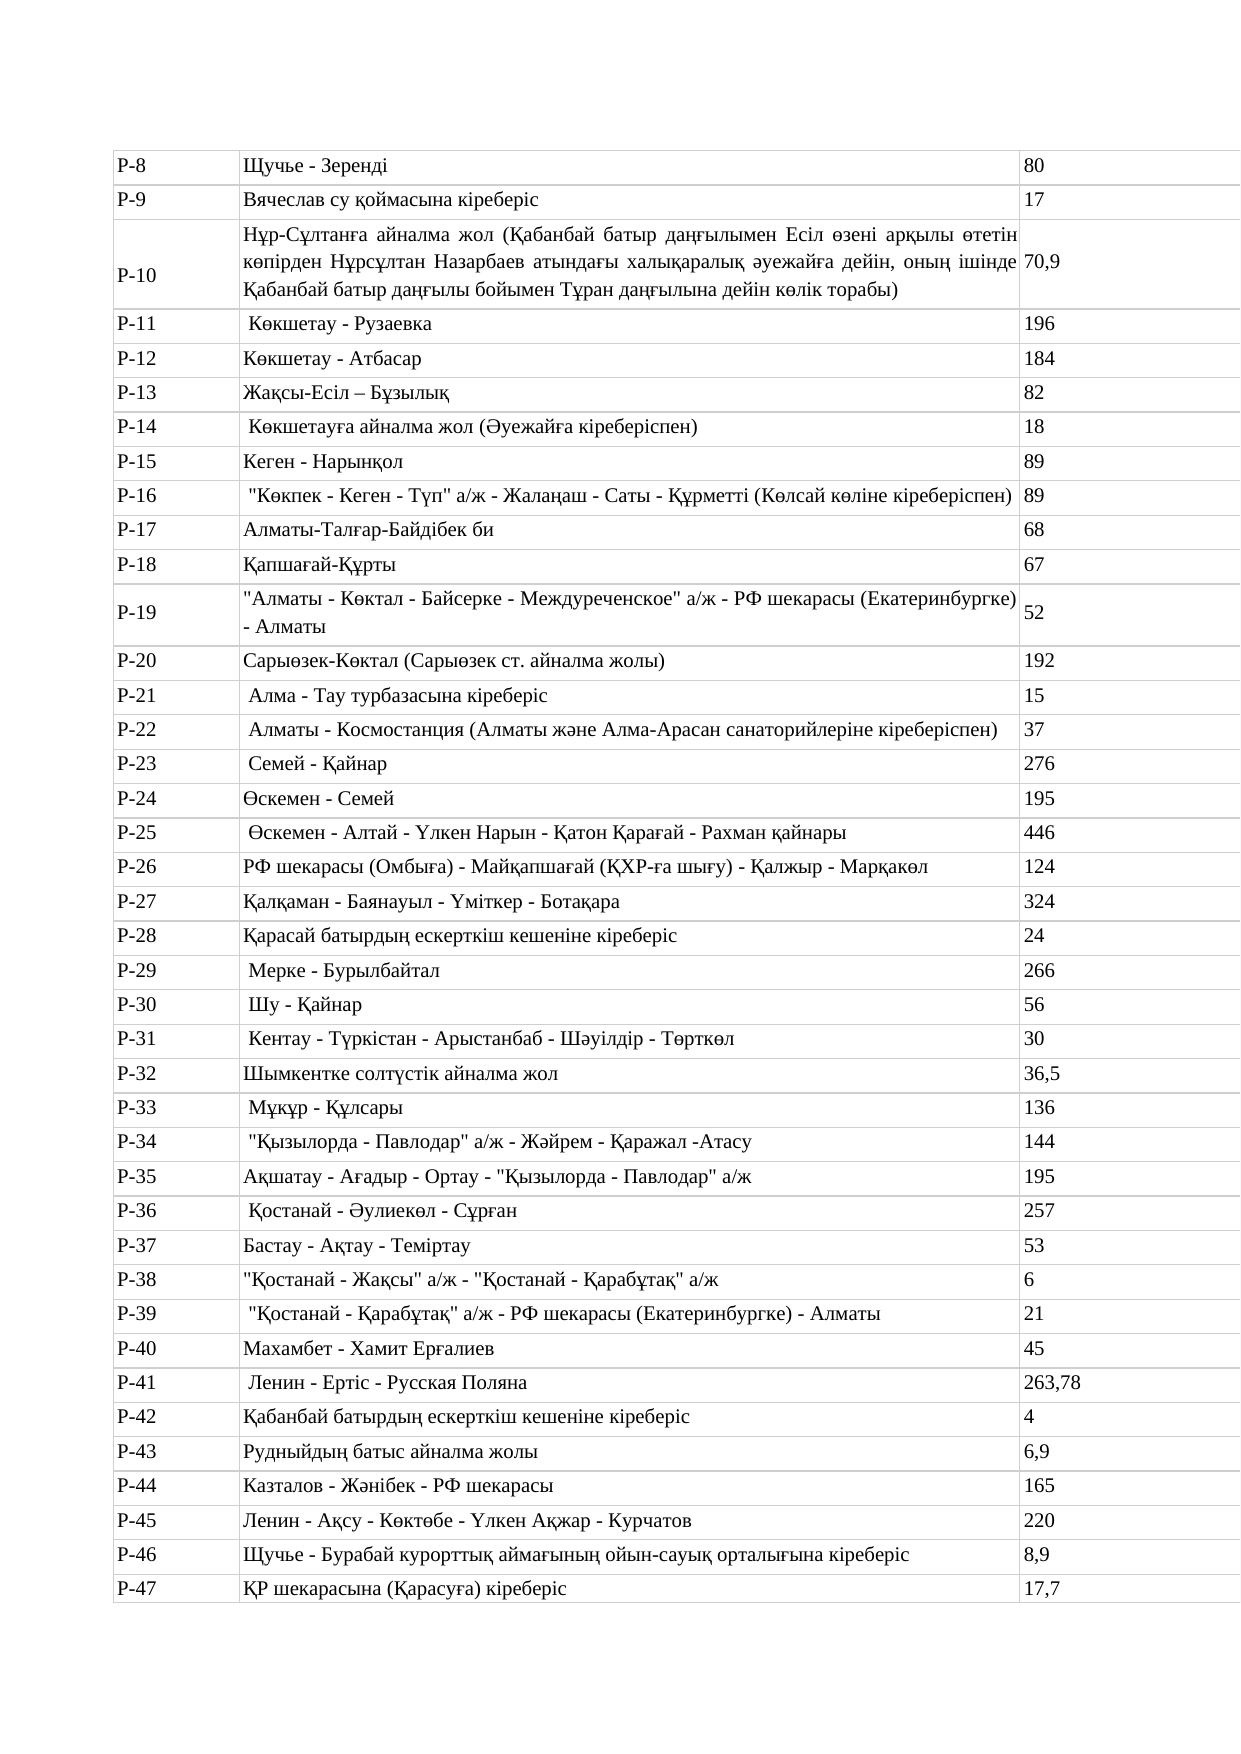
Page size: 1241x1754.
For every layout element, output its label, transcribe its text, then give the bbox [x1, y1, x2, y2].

table_cell Р-38 [114, 1265, 239, 1298]
table_cell 89 [1020, 481, 1240, 514]
table_cell Р-32 [114, 1059, 239, 1092]
table_cell Р-34 [114, 1128, 239, 1161]
table_cell "Қостанай - Жақсы" а/ж - "Қостанай - Қарабұтақ" а/ж [240, 1265, 1019, 1298]
table_cell 165 [1020, 1472, 1240, 1505]
table_cell Казталов - Жәнiбек - РФ шекарасы [240, 1472, 1019, 1505]
table_cell Қалқаман - Баянауыл - Үмiткер - Ботақара [240, 887, 1019, 920]
table_cell Ленин - Ақсу - Көктөбе - Үлкен Ақжар - Курчатов [240, 1506, 1019, 1539]
table_cell Р-46 [114, 1540, 239, 1573]
table_cell "Қызылорда - Павлодар" а/ж - Жәйрем - Қаражал -Атасу [240, 1128, 1019, 1161]
table_cell Р-22 [114, 715, 239, 748]
table_cell 82 [1020, 378, 1240, 411]
table_cell Ленин - Ертіс - Русская Поляна [240, 1369, 1019, 1402]
table_cell Р-11 [114, 310, 239, 343]
table_cell 4 [1020, 1403, 1240, 1436]
table_cell Щучье - Бурабай курорттық аймағының ойын-сауық орталығына кіреберіс [240, 1540, 1019, 1573]
table_cell Мерке - Бурылбайтал [240, 956, 1019, 989]
table_cell 192 [1020, 647, 1240, 680]
table_cell 196 [1020, 310, 1240, 343]
table_cell Р-24 [114, 784, 239, 817]
table_cell Өскемен - Алтай - Үлкен Нарын - Қатон Қарағай - Рахман қайнары [240, 819, 1019, 852]
table_cell 68 [1020, 516, 1240, 549]
table_cell 36,5 [1020, 1059, 1240, 1092]
table_cell 52 [1020, 585, 1240, 645]
table_cell Р-31 [114, 1025, 239, 1058]
table_cell Р-44 [114, 1472, 239, 1505]
table_cell Р-20 [114, 647, 239, 680]
table_cell Р-25 [114, 819, 239, 852]
table_cell Р-47 [114, 1575, 239, 1602]
table_cell 8,9 [1020, 1540, 1240, 1573]
table_cell Р-9 [114, 186, 239, 219]
table_cell Жақсы-Есіл – Бұзылық [240, 378, 1019, 411]
table_cell 136 [1020, 1094, 1240, 1127]
table_cell Шымкентке солтүстік айналма жол [240, 1059, 1019, 1092]
table_cell Р-8 [114, 151, 239, 184]
table_cell 67 [1020, 550, 1240, 583]
table_cell 15 [1020, 681, 1240, 714]
table_cell Р-26 [114, 853, 239, 886]
table_cell РФ шекарасы (Омбыға) - Майқапшағай (ҚХР-ға шығу) - Қалжыр - Марқакөл [240, 853, 1019, 886]
table_cell Р-15 [114, 447, 239, 480]
table_cell 263,78 [1020, 1369, 1240, 1402]
table_cell Р-35 [114, 1162, 239, 1195]
table_cell 195 [1020, 784, 1240, 817]
table_cell 324 [1020, 887, 1240, 920]
table_cell Көкшетау - Атбасар [240, 344, 1019, 377]
table_cell 37 [1020, 715, 1240, 748]
table_cell Р-36 [114, 1197, 239, 1230]
table_cell 89 [1020, 447, 1240, 480]
table_cell Кентау - Түркiстан - Арыстанбаб - Шәуiлдiр - Төрткөл [240, 1025, 1019, 1058]
table_cell Р-29 [114, 956, 239, 989]
table_cell Р-45 [114, 1506, 239, 1539]
table_cell Р-10 [114, 220, 239, 308]
table_cell Алма - Тау турбазасына кiреберiс [240, 681, 1019, 714]
table_cell Р-23 [114, 750, 239, 783]
table_cell Р-33 [114, 1094, 239, 1127]
table_cell Махамбет - Хамит Ерғалиев [240, 1334, 1019, 1367]
table_cell Бастау - Ақтау - Теміртау [240, 1231, 1019, 1264]
table_cell 124 [1020, 853, 1240, 886]
table_cell Р-40 [114, 1334, 239, 1367]
table_cell Р-16 [114, 481, 239, 514]
table_cell Кеген - Нарынқол [240, 447, 1019, 480]
table_cell Мұкұр - Құлсары [240, 1094, 1019, 1127]
table_cell Алматы - Космостанция (Алматы және Алма-Арасан санаторийлеріне кiреберiспен) [240, 715, 1019, 748]
table_cell Р-13 [114, 378, 239, 411]
table_cell Р-42 [114, 1403, 239, 1436]
table_cell Қостанай - Әулиекөл - Сұрған [240, 1197, 1019, 1230]
table_cell 70,9 [1020, 220, 1240, 308]
table_cell Көкшетау - Рузаевка [240, 310, 1019, 343]
table_cell 144 [1020, 1128, 1240, 1161]
table_cell Р-27 [114, 887, 239, 920]
table_cell Нұр-Сұлтанға айналма жол (Қабанбай батыр даңғылымен Есіл өзені арқылы өтетін көпірден Нұрсұлтан Назарбаев атындағы халықаралық әуежайға дейін, оның ішінде Қабанбай батыр даңғылы бойымен Тұран даңғылына дейін көлік торабы) [240, 220, 1019, 308]
table_cell 276 [1020, 750, 1240, 783]
table_cell "Алматы - Көктал - Байсерке - Междуреченское" а/ж - РФ шекарасы (Екатеринбургке) - Алматы [240, 585, 1019, 645]
table_cell 17 [1020, 186, 1240, 219]
table_cell Р-14 [114, 413, 239, 446]
table_cell 17,7 [1020, 1575, 1240, 1602]
table_cell 6,9 [1020, 1437, 1240, 1470]
table_cell Р-18 [114, 550, 239, 583]
table_cell Қапшағай-Құрты [240, 550, 1019, 583]
table_cell Көкшетауға айналма жол (Әуежайға кіреберіспен) [240, 413, 1019, 446]
table_cell Р-28 [114, 922, 239, 955]
table_cell 56 [1020, 990, 1240, 1023]
table_cell Р-43 [114, 1437, 239, 1470]
table_cell Өскемен - Семей [240, 784, 1019, 817]
table_cell 195 [1020, 1162, 1240, 1195]
table_cell 53 [1020, 1231, 1240, 1264]
table_cell Р-19 [114, 585, 239, 645]
table_cell Алматы-Талғар-Байдібек би [240, 516, 1019, 549]
table_cell 184 [1020, 344, 1240, 377]
table_cell 6 [1020, 1265, 1240, 1298]
table_cell Р-17 [114, 516, 239, 549]
table_cell "Көкпек - Кеген - Түп" а/ж - Жалаңаш - Саты - Құрметтi (Көлсай көлiне кiреберiспен) [240, 481, 1019, 514]
table_cell Р-41 [114, 1369, 239, 1402]
table_cell Ақшатау - Ағадыр - Ортау - "Қызылорда - Павлодар" а/ж [240, 1162, 1019, 1195]
table_cell 30 [1020, 1025, 1240, 1058]
table_cell 21 [1020, 1300, 1240, 1333]
table_cell 24 [1020, 922, 1240, 955]
table_cell Қабанбай батырдың ескерткiш кешенiне кіреберіс [240, 1403, 1019, 1436]
table_cell Р-21 [114, 681, 239, 714]
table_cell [240, 1575, 1019, 1602]
table_cell Р-12 [114, 344, 239, 377]
table_cell Шу - Қайнар [240, 990, 1019, 1023]
table_cell Р-39 [114, 1300, 239, 1333]
table_cell 45 [1020, 1334, 1240, 1367]
table_cell 18 [1020, 413, 1240, 446]
table_cell 446 [1020, 819, 1240, 852]
table_cell Вячеслав су қоймасына кiреберіс [240, 186, 1019, 219]
table_cell "Қостанай - Қарабұтақ" а/ж - РФ шекарасы (Екатеринбургке) - Алматы [240, 1300, 1019, 1333]
table_cell 80 [1020, 151, 1240, 184]
table_cell 220 [1020, 1506, 1240, 1539]
table_cell Р-30 [114, 990, 239, 1023]
table_cell Щучье - Зеренді [240, 151, 1019, 184]
table_cell Р-37 [114, 1231, 239, 1264]
table_cell Семей - Қайнар [240, 750, 1019, 783]
table_cell Сарыөзек-Көктал (Сарыөзек ст. айналма жолы) [240, 647, 1019, 680]
table_cell Рудныйдың батыс айналма жолы [240, 1437, 1019, 1470]
table_cell 257 [1020, 1197, 1240, 1230]
table_cell 266 [1020, 956, 1240, 989]
table_cell Қарасай батырдың ескерткiш кешенiне кiреберіс [240, 922, 1019, 955]
